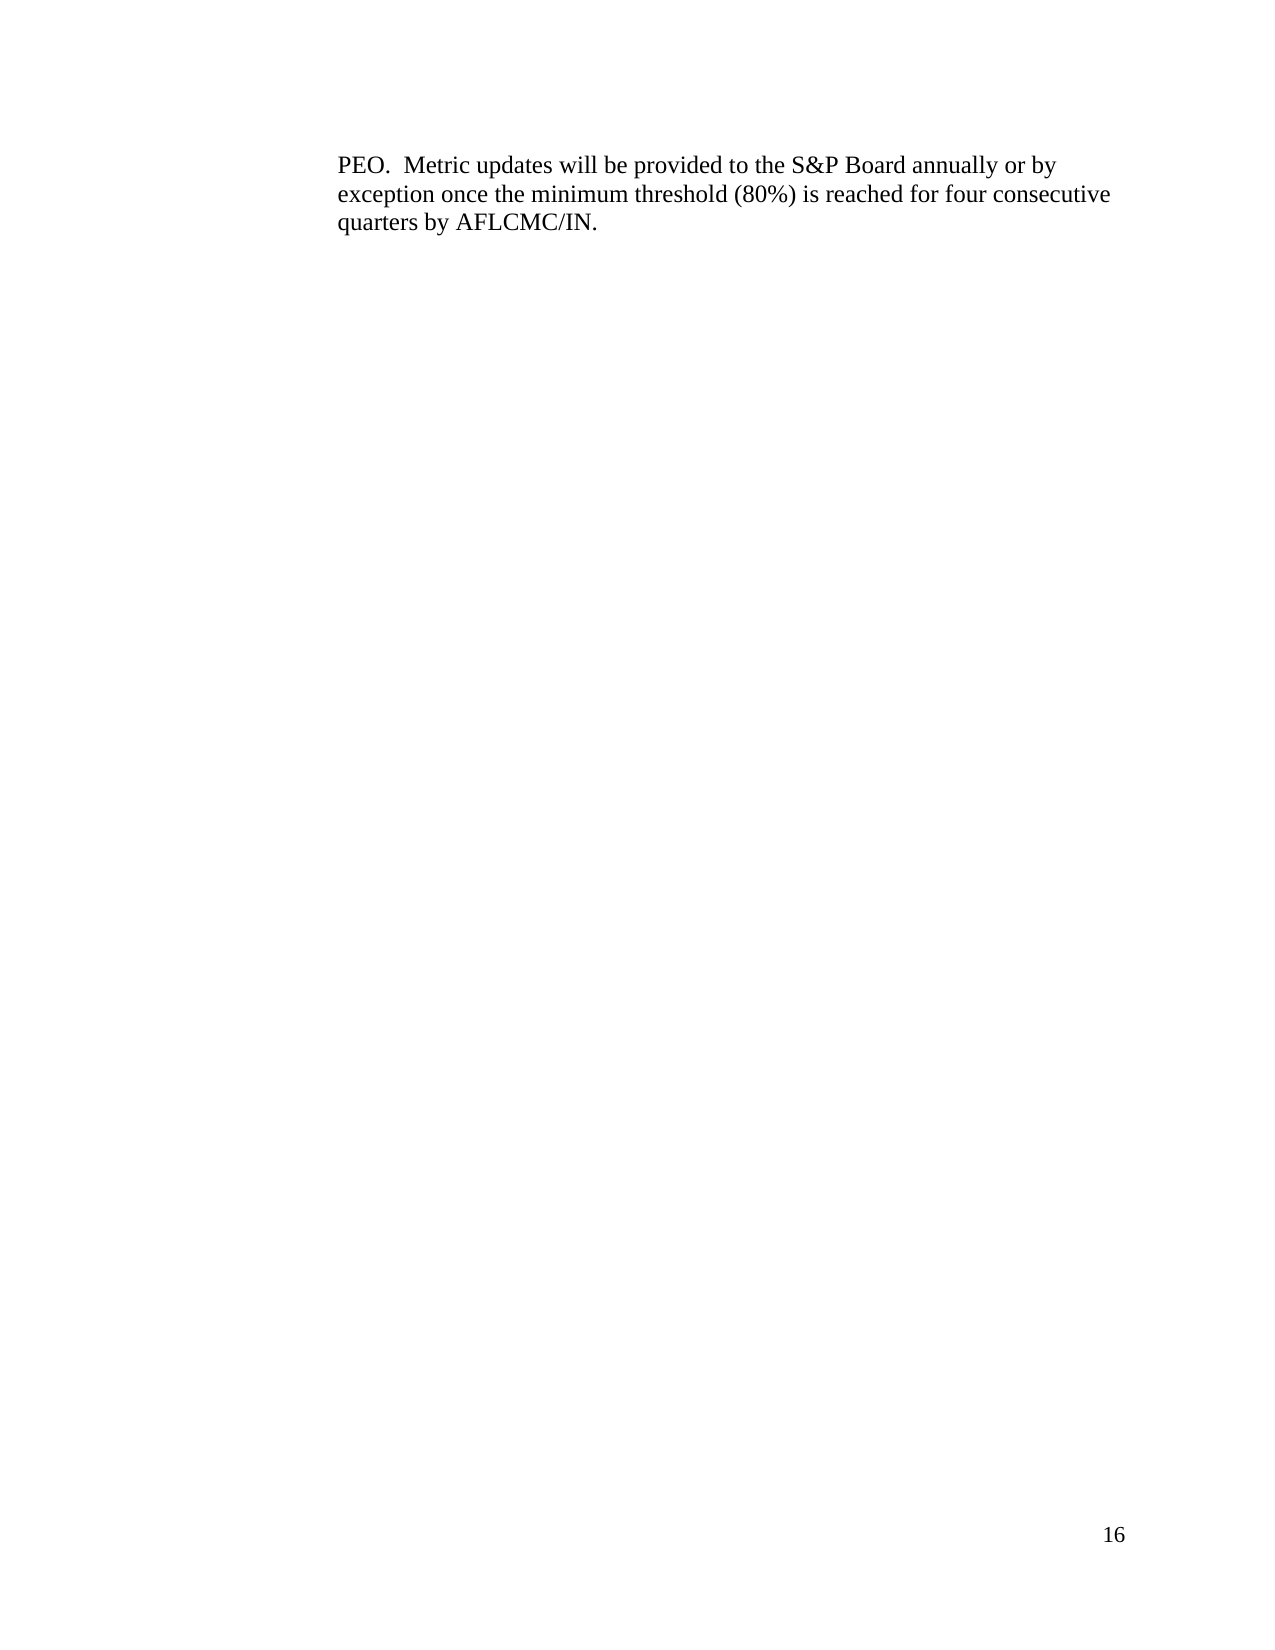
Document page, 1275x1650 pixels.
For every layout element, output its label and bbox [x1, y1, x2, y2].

list [262, 150, 1125, 236]
